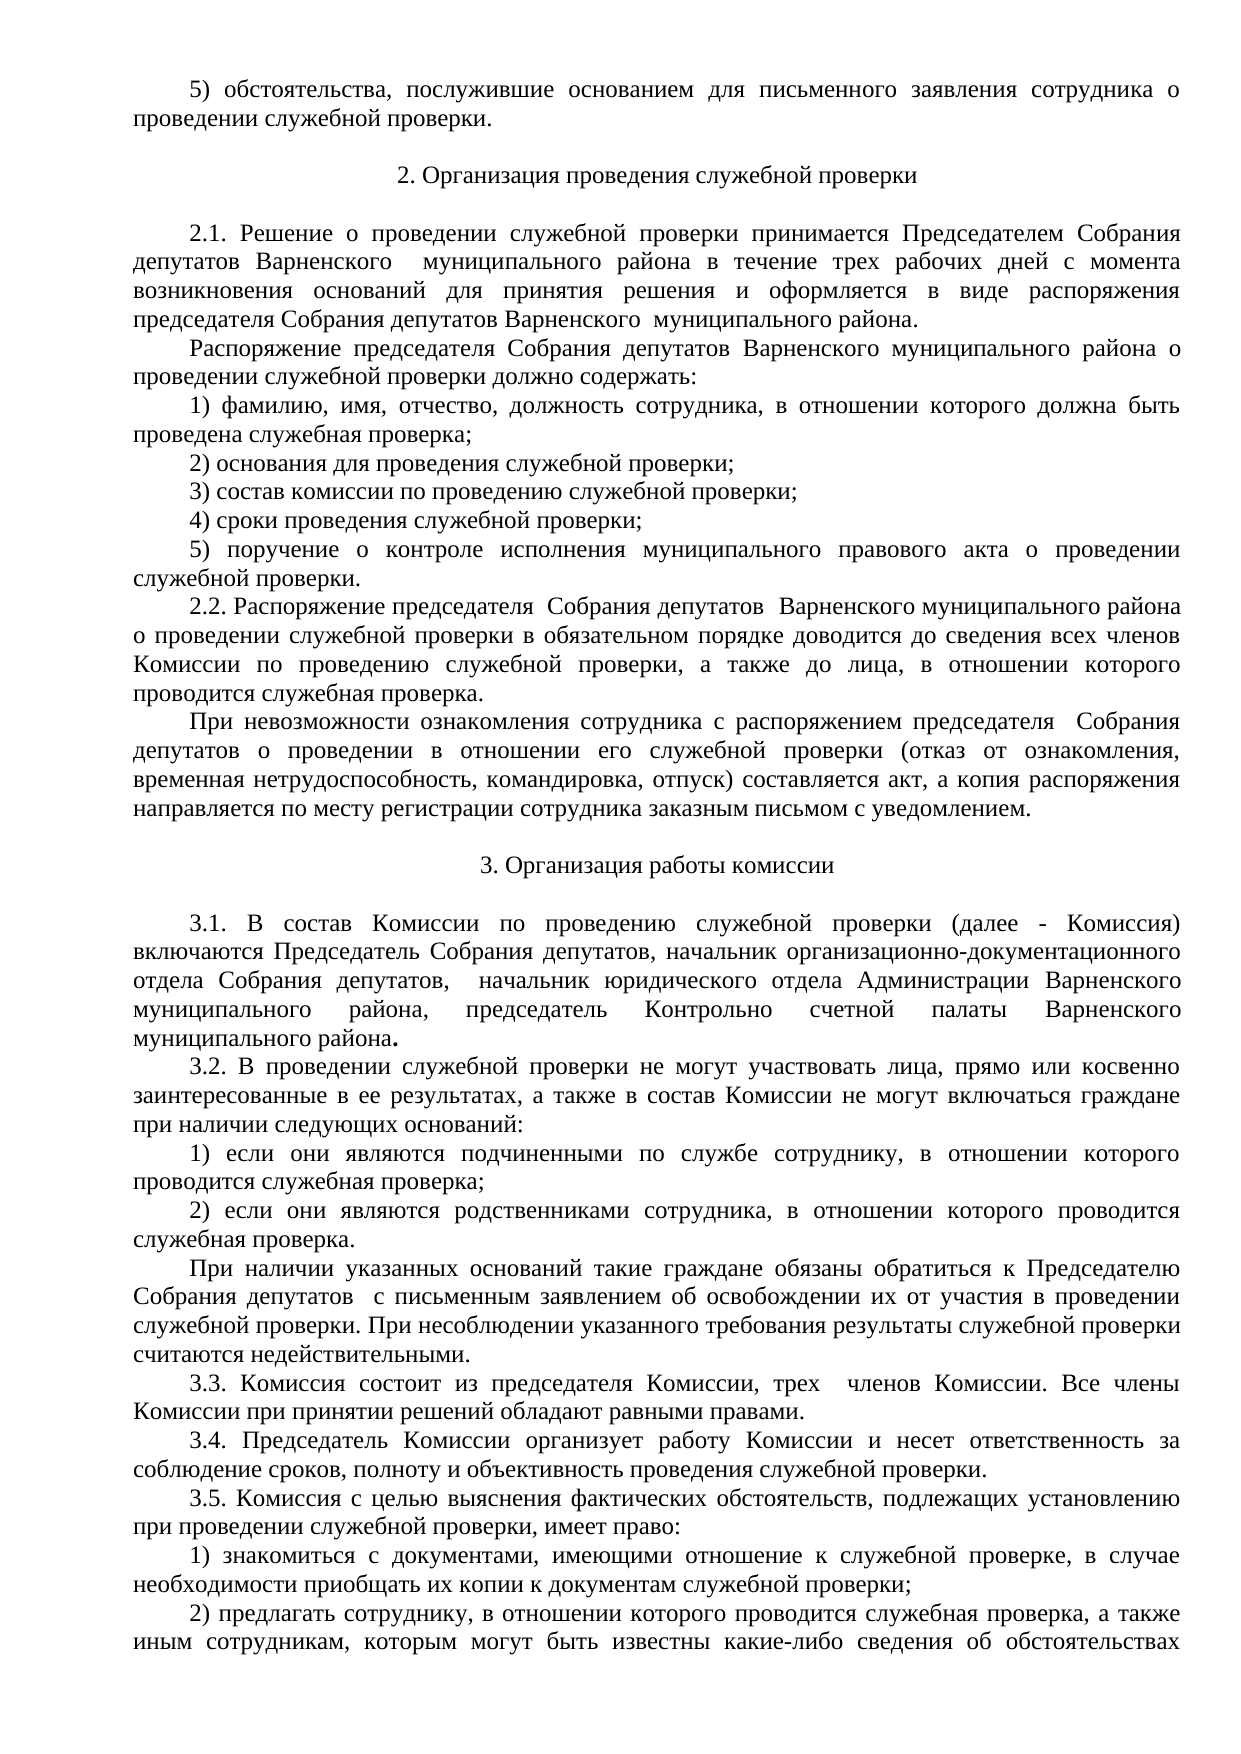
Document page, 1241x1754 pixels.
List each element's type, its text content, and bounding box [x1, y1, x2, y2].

text 3.2. В проведении служебной проверки не могут участвовать лица, прямо или косвенно заинтересованные в ее результатах, а также в состав Комиссии не могут включаться граждане при наличии следующих оснований: [133, 1051, 1181, 1138]
list 3. Организация работы комиссии [133, 850, 1181, 879]
text 2.2. Распоряжение председателя Собрания депутатов Варненского муниципального района о проведении служебной проверки в обязательном порядке доводится до сведения всех членов Комиссии по проведению служебной проверки, а также до лица, в отношении которого проводится служебная проверка. [133, 591, 1181, 706]
text 3.3. Комиссия состоит из председателя Комиссии, трех членов Комиссии. Все члены Комиссии при принятии решений обладают равными правами. [133, 1368, 1181, 1425]
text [133, 1598, 1181, 1655]
text 5) обстоятельства, послужившие основанием для письменного заявления сотрудника о проведении служебной проверки. [133, 74, 1181, 131]
text 2) основания для проведения служебной проверки; [133, 448, 1181, 476]
text Распоряжение председателя Собрания депутатов Варненского муниципального района о проведении служебной проверки должно содержать: [133, 333, 1181, 390]
text 5) поручение о контроле исполнения муниципального правового акта о проведении служебной проверки. [133, 534, 1181, 591]
text 2) если они являются родственниками сотрудника, в отношении которого проводится служебная проверка. [133, 1195, 1181, 1253]
text При невозможности ознакомления сотрудника с распоряжением председателя Собрания депутатов о проведении в отношении его служебной проверки (отказ от ознакомления, временная нетрудоспособность, командировка, отпуск) составляется акт, а копия распоряжения направляется по месту регистрации сотрудника заказным письмом с уведомлением. [133, 706, 1181, 821]
text 3.1. В состав Комиссии по проведению служебной проверки (далее - Комиссия) включаются Председатель Собрания депутатов, начальник организационно-документационного отдела Собрания депутатов, начальник юридического отдела Администрации Варненского муниципального района, председатель Контрольно счетной палаты Варненского муниципального района. [133, 908, 1181, 1051]
text 3) состав комиссии по проведению служебной проверки; [133, 476, 1181, 505]
text 1) если они являются подчиненными по службе сотруднику, в отношении которого проводится служебная проверка; [133, 1138, 1181, 1195]
list 2. Организация проведения служебной проверки [133, 160, 1181, 189]
text 3.4. Председатель Комиссии организует работу Комиссии и несет ответственность за соблюдение сроков, полноту и объективность проведения служебной проверки. [133, 1425, 1181, 1483]
text 1) фамилию, имя, отчество, должность сотрудника, в отношении которого должна быть проведена служебная проверка; [133, 390, 1181, 448]
text При наличии указанных оснований такие граждане обязаны обратиться к Председателю Собрания депутатов с письменным заявлением об освобождении их от участия в проведении служебной проверки. При несоблюдении указанного требования результаты служебной проверки считаются недействительными. [133, 1253, 1181, 1368]
text 2.1. Решение о проведении служебной проверки принимается Председателем Собрания депутатов Варненского муниципального района в течение трех рабочих дней с момента возникновения оснований для принятия решения и оформляется в виде распоряжения председателя Собрания депутатов Варненского муниципального района. [133, 218, 1181, 333]
text 1) знакомиться с документами, имеющими отношение к служебной проверке, в случае необходимости приобщать их копии к документам служебной проверки; [133, 1540, 1181, 1598]
text 3.5. Комиссия с целью выяснения фактических обстоятельств, подлежащих установлению при проведении служебной проверки, имеет право: [133, 1483, 1181, 1540]
text 4) сроки проведения служебной проверки; [133, 505, 1181, 534]
